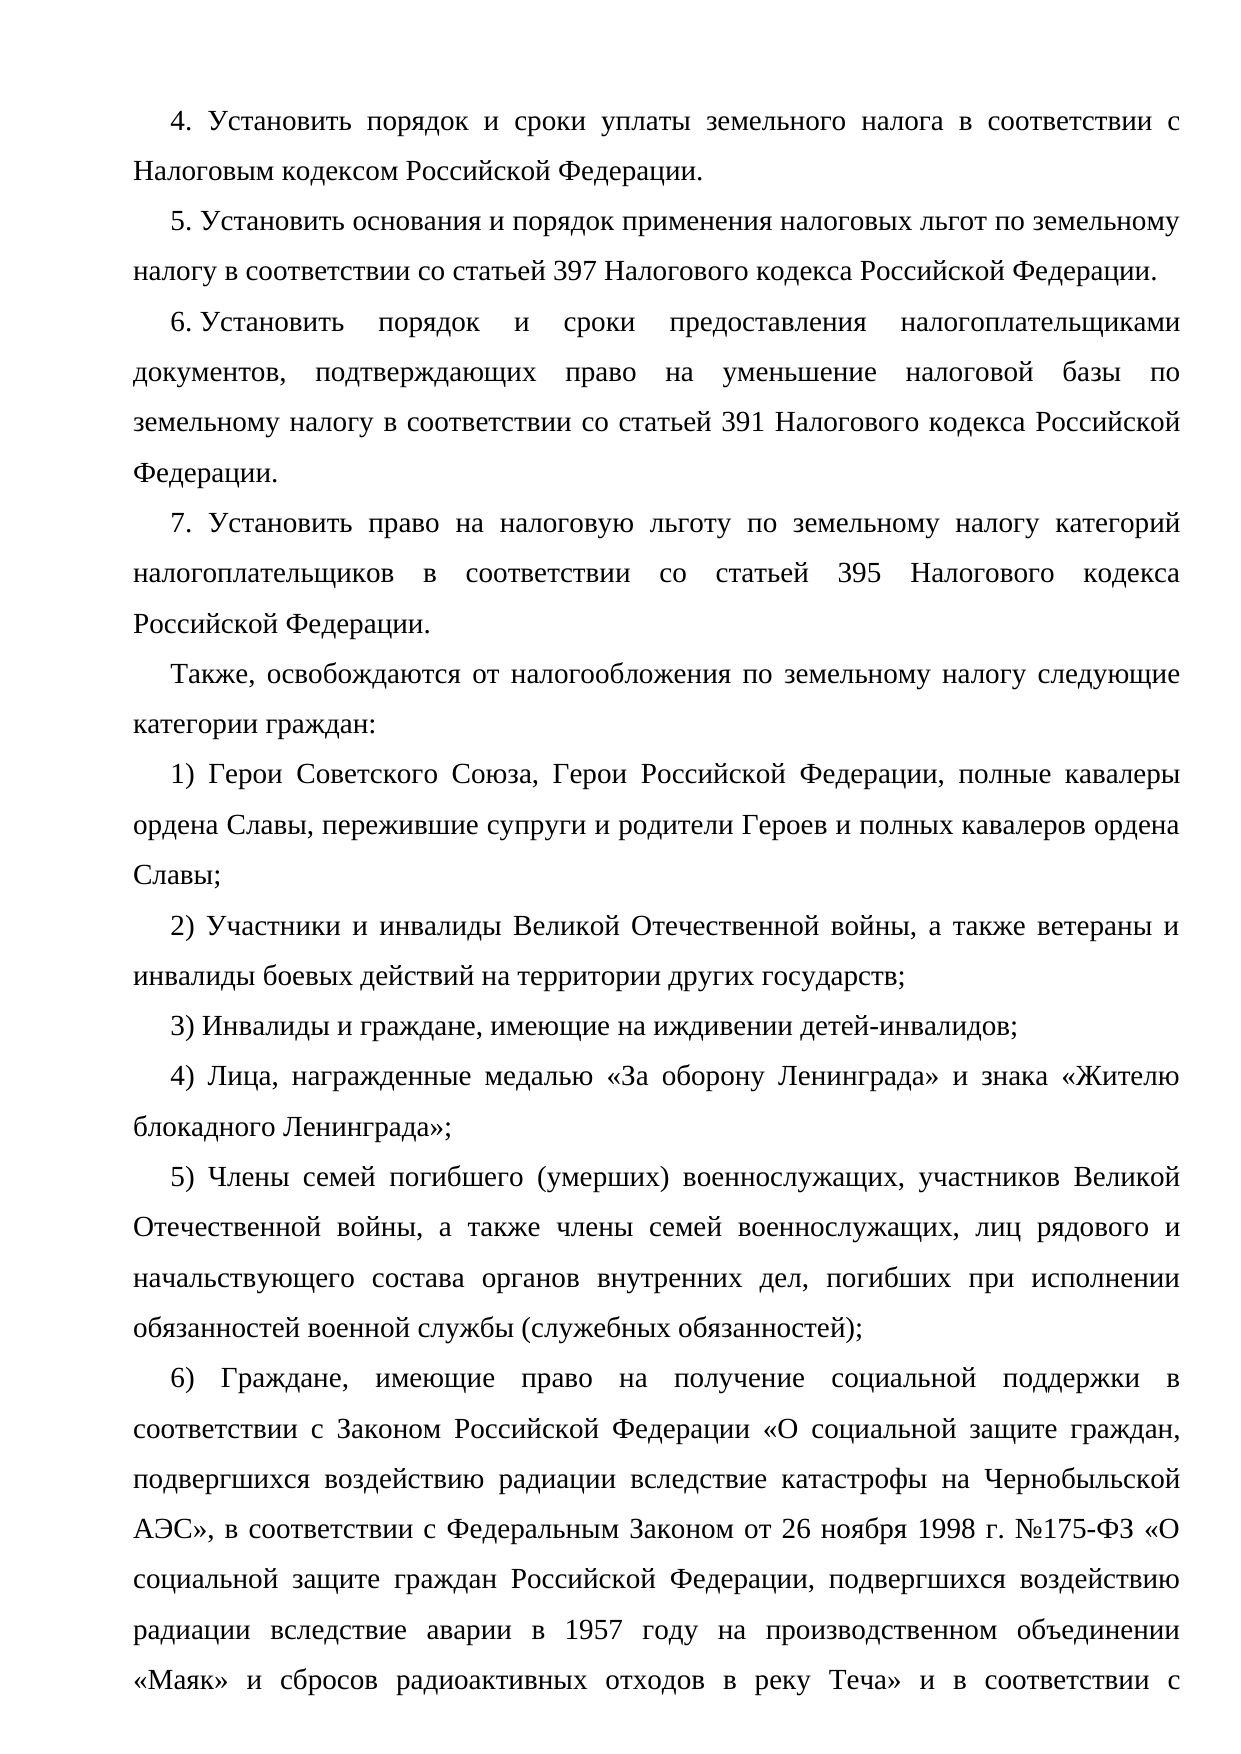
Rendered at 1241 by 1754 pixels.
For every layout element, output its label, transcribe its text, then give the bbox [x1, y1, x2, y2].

text 4) Лица, награжденные медалью «За оборону Ленинграда» и знака «Жителю блокадного Ленинграда»; [133, 1058, 1181, 1142]
text 7. Установить право на налоговую льготу по земельному налогу категорий налогоплательщиков в соответствии со статьей 395 Налогового кодекса Российской Федерации. [133, 505, 1181, 639]
text 5. Установить основания и порядок применения налоговых льгот по земельному налогу в соответствии со статьей 397 Налогового кодекса Российской Федерации. [133, 203, 1181, 287]
text 4. Установить порядок и сроки уплаты земельного налога в соответствии с Налоговым кодексом Российской Федерации. [133, 103, 1181, 186]
text 6. Установить порядок и сроки предоставления налогоплательщиками документов, подтверждающих право на уменьшение налоговой базы по земельному налогу в соответствии со статьей 391 Налогового кодекса Российской Федерации. [133, 304, 1181, 488]
text 3) Инвалиды и граждане, имеющие на иждивении детей-инвалидов; [133, 1008, 1181, 1042]
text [133, 1360, 1181, 1696]
text 5) Члены семей погибшего (умерших) военнослужащих, участников Великой Отечественной войны, а также члены семей военнослужащих, лиц рядового и начальствующего состава органов внутренних дел, погибших при исполнении обязанностей военной службы (служебных обязанностей); [133, 1159, 1181, 1344]
text 1) Герои Советского Союза, Герои Российской Федерации, полные кавалеры ордена Славы, пережившие супруги и родители Героев и полных кавалеров ордена Славы; [133, 757, 1181, 891]
text 2) Участники и инвалиды Великой Отечественной войны, а также ветераны и инвалиды боевых действий на территории других государств; [133, 908, 1181, 991]
text Также, освобождаются от налогообложения по земельному налогу следующие категории граждан: [133, 656, 1181, 740]
